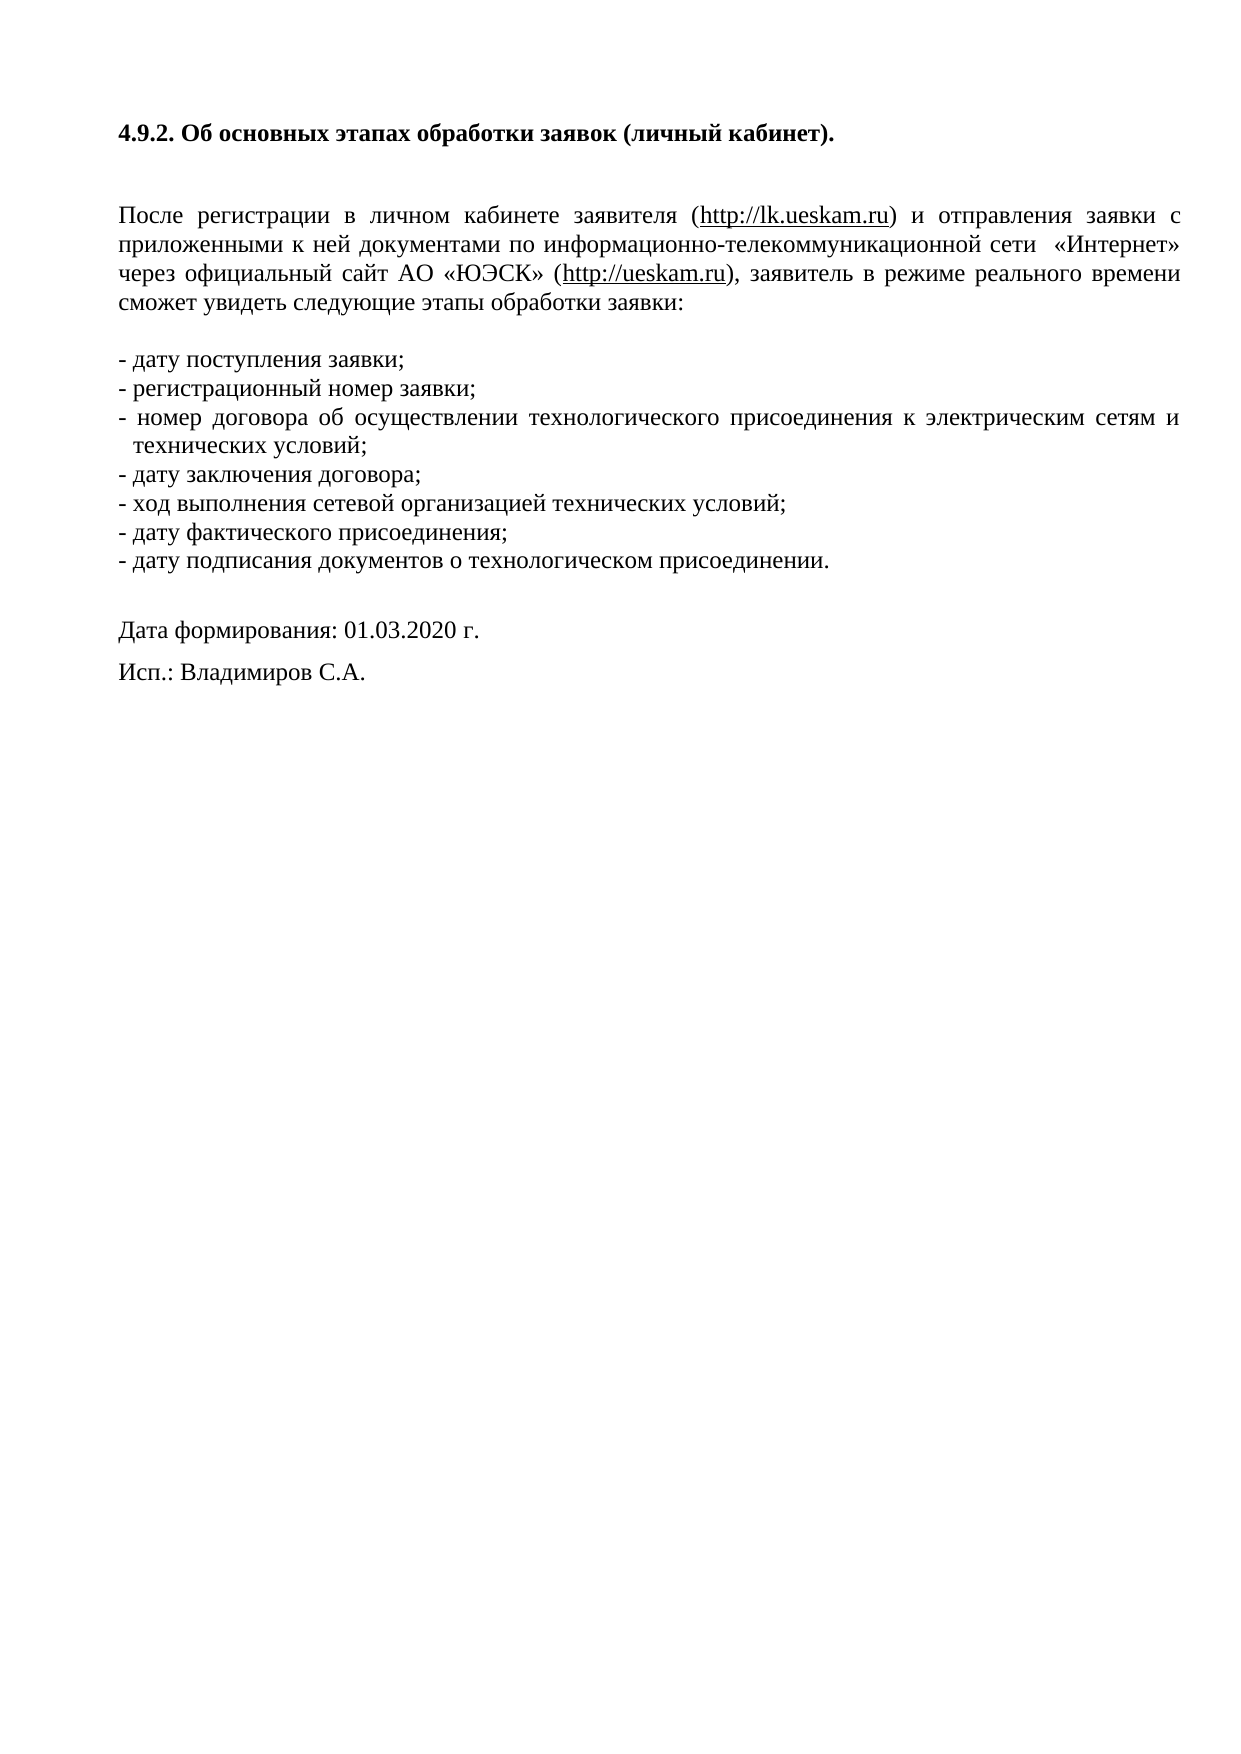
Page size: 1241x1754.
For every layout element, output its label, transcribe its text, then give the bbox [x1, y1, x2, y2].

text Дата формирования: 01.03.2020 г. [118, 616, 1181, 644]
text - регистрационный номер заявки; [118, 373, 1181, 402]
text После регистрации в личном кабинете заявителя (http://lk.ueskam.ru) и отправления заявки с приложенными к ней документами по информационно-телекоммуникационной сети «Интернет» через официальный сайт АО «ЮЭСК» (http://ueskam.ru), заявитель в режиме реального времени сможет увидеть следующие этапы обработки заявки: [118, 201, 1181, 316]
text Исп.: Владимиров С.А. [118, 657, 1181, 686]
text - дату заключения договора; [118, 459, 1181, 488]
text - дату фактического присоединения; [118, 517, 1181, 546]
text - номер договора об осуществлении технологического присоединения к электрическим сетям и технических условий; [118, 402, 1181, 459]
text - ход выполнения сетевой организацией технических условий; [118, 488, 1181, 517]
text - дату подписания документов о технологическом присоединении. [118, 546, 1181, 574]
text 4.9.2. Об основных этапах обработки заявок (личный кабинет). [118, 118, 1181, 147]
text - дату поступления заявки; [118, 344, 1181, 373]
